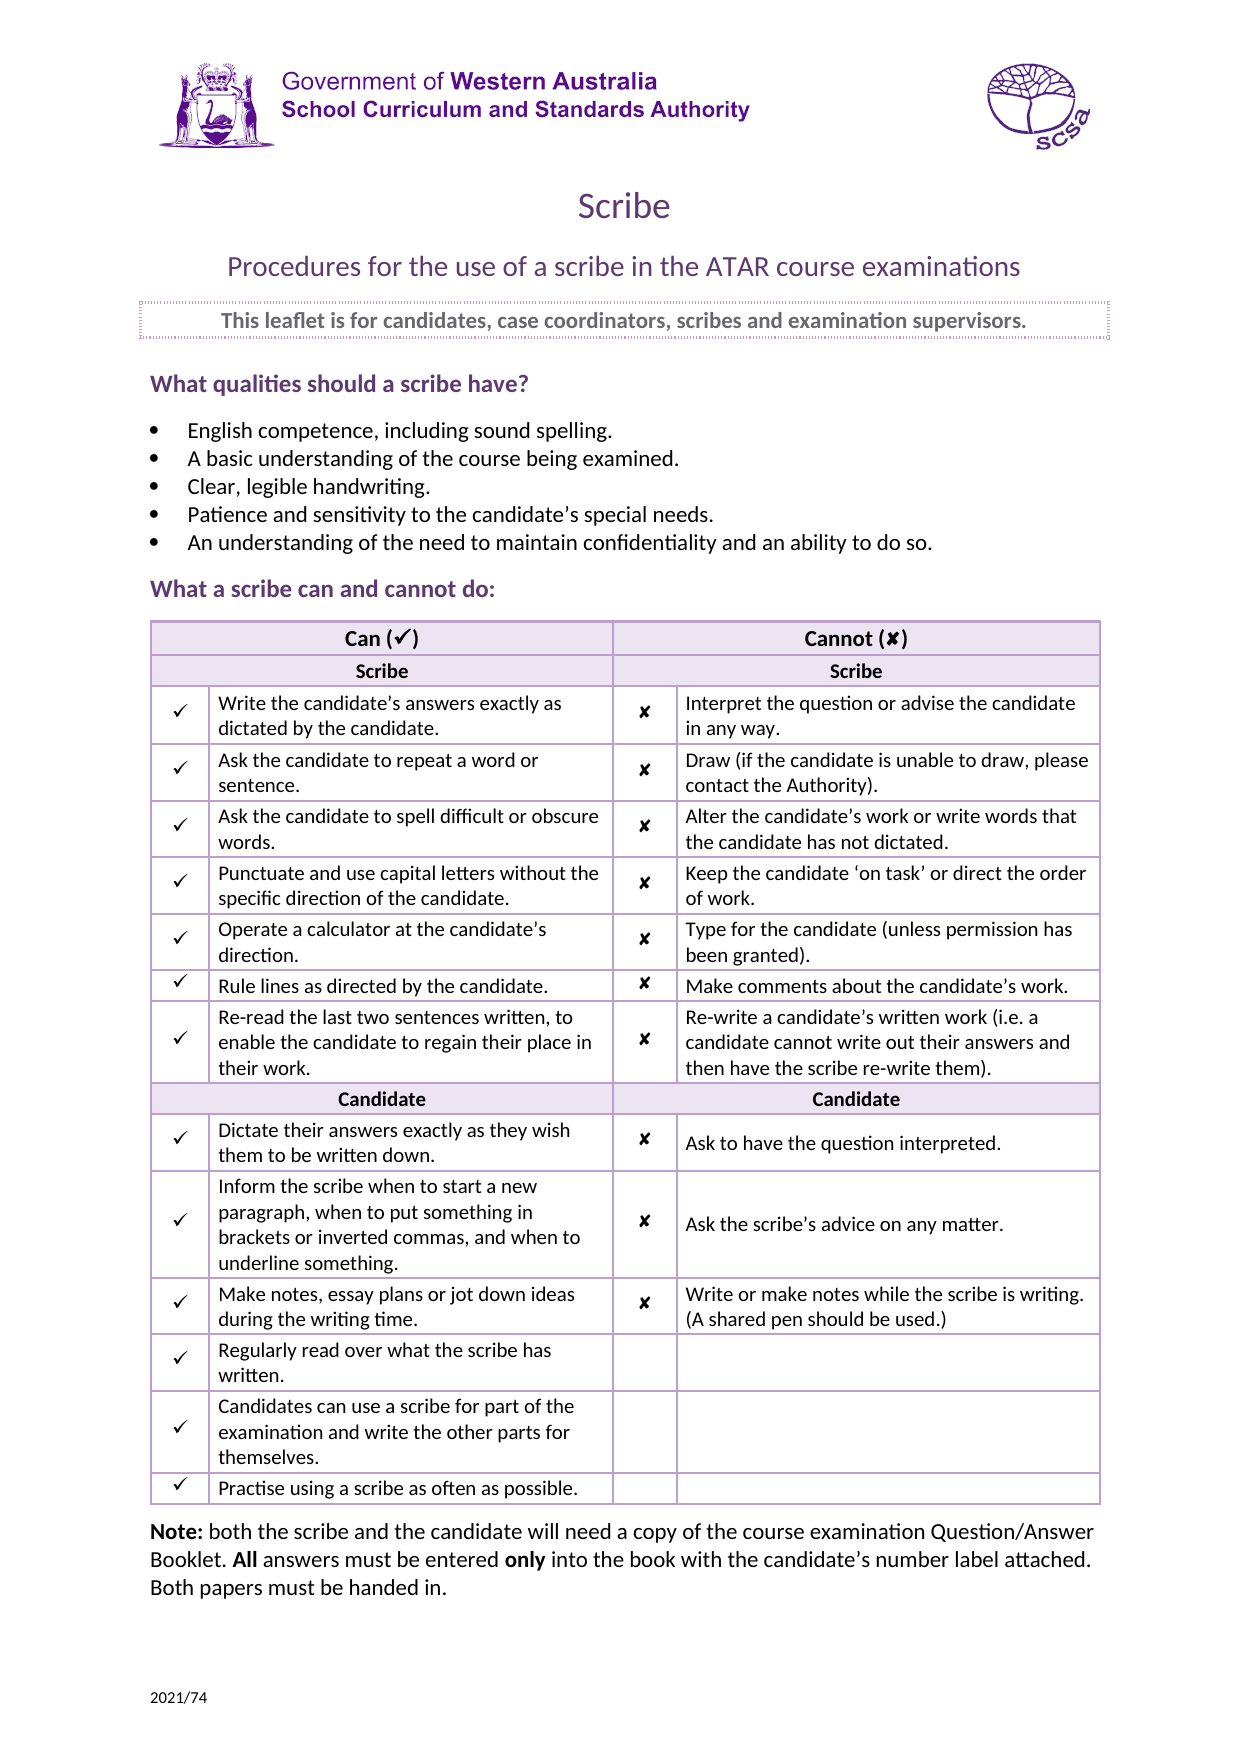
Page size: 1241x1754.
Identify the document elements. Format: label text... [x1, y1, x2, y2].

list A basic understanding of the course being examined. [150, 444, 1098, 472]
table_cell [152, 915, 208, 969]
table_cell Re-write a candidate’s written work (i.e. a candidate cannot write out their answers and then have the scribe re-write them). [678, 1002, 1099, 1082]
subtitle What qualities should a scribe have? [150, 369, 1098, 399]
table_cell Interpret the question or advise the candidate in any way. [678, 687, 1099, 743]
list English competence, including sound spelling. [150, 416, 1098, 444]
table_cell Alter the candidate’s work or write words that the candidate has not dictated. [678, 802, 1099, 856]
table_cell [614, 1474, 676, 1503]
table_cell Practise using a scribe as often as possible. [210, 1474, 612, 1503]
table_cell [614, 745, 676, 800]
table_cell [152, 687, 208, 743]
table_cell Make notes, essay plans or jot down ideas during the writing time. [210, 1279, 612, 1333]
table_cell Candidates can use a scribe for part of the examination and write the other parts for themselves. [210, 1392, 612, 1472]
picture [150, 59, 1091, 154]
table_cell Scribe [152, 656, 612, 685]
table_cell [678, 1392, 1099, 1472]
table_cell [152, 1474, 208, 1503]
table_cell Re-read the last two sentences written, to enable the candidate to regain their place in their work. [210, 1002, 612, 1082]
table_cell Ask the candidate to spell difficult or obscure words. [210, 802, 612, 856]
table_cell [152, 1335, 208, 1390]
table_header Can () [152, 623, 612, 654]
title Scribe [150, 182, 1098, 228]
table_cell Draw (if the candidate is unable to draw, please contact the Authority). [678, 745, 1099, 800]
table_cell [614, 1172, 676, 1277]
subtitle Procedures for the use of a scribe in the ATAR course examinations [150, 248, 1098, 283]
table_cell [152, 1002, 208, 1082]
table_cell Ask the scribe’s advice on any matter. [678, 1172, 1099, 1277]
text This leaflet is for candidates, case coordinators, scribes and examination supervisors. [138, 301, 1110, 339]
table_cell Ask the candidate to repeat a word or sentence. [210, 745, 612, 800]
table_cell Punctuate and use capital letters without the specific direction of the candidate. [210, 858, 612, 913]
list An understanding of the need to maintain confidentiality and an ability to do so. [150, 528, 1098, 556]
table_cell Scribe [614, 656, 1099, 685]
table_cell [614, 971, 676, 1000]
table_cell [614, 1335, 676, 1390]
table_cell Operate a calculator at the candidate’s direction. [210, 915, 612, 969]
table_cell [614, 858, 676, 913]
table_cell [152, 1115, 208, 1169]
table_cell [614, 1392, 676, 1472]
table_cell [614, 802, 676, 856]
table_cell [678, 1474, 1099, 1503]
table_cell Write or make notes while the scribe is writing. (A shared pen should be used.) [678, 1279, 1099, 1333]
table_cell [614, 915, 676, 969]
table_cell Regularly read over what the scribe has written. [210, 1335, 612, 1390]
table_cell Candidate [152, 1084, 612, 1113]
table_cell Candidate [614, 1084, 1099, 1113]
list Clear, legible handwriting. [150, 472, 1098, 500]
table_cell Ask to have the question interpreted. [678, 1115, 1099, 1169]
table_cell [152, 858, 208, 913]
table_cell Inform the scribe when to start a new paragraph, when to put something in brackets or inverted commas, and when to underline something. [210, 1172, 612, 1277]
table_cell [152, 971, 208, 1000]
table_cell [614, 687, 676, 743]
table_cell [614, 1115, 676, 1169]
table_cell Make comments about the candidate’s work. [678, 971, 1099, 1000]
list Patience and sensitivity to the candidate’s special needs. [150, 500, 1098, 528]
subtitle What a scribe can and cannot do: [150, 573, 1098, 603]
table_cell [614, 1279, 676, 1333]
table_cell [152, 1392, 208, 1472]
table_cell Write the candidate’s answers exactly as dictated by the candidate. [210, 687, 612, 743]
table_cell Dictate their answers exactly as they wish them to be written down. [210, 1115, 612, 1169]
table_cell [152, 1172, 208, 1277]
text Note: both the scribe and the candidate will need a copy of the course examination Question/Answer Booklet. All answers must be entered only into the book with the candidate’s number label attached. Both papers must be handed in. [150, 1517, 1098, 1601]
table_cell [152, 745, 208, 800]
table_cell Keep the candidate ‘on task’ or direct the order of work. [678, 858, 1099, 913]
table_cell Rule lines as directed by the candidate. [210, 971, 612, 1000]
table_cell Type for the candidate (unless permission has been granted). [678, 915, 1099, 969]
table_cell [152, 1279, 208, 1333]
table_cell [614, 1002, 676, 1082]
table_cell [678, 1335, 1099, 1390]
table_cell [152, 802, 208, 856]
table_header Cannot () [614, 623, 1099, 654]
